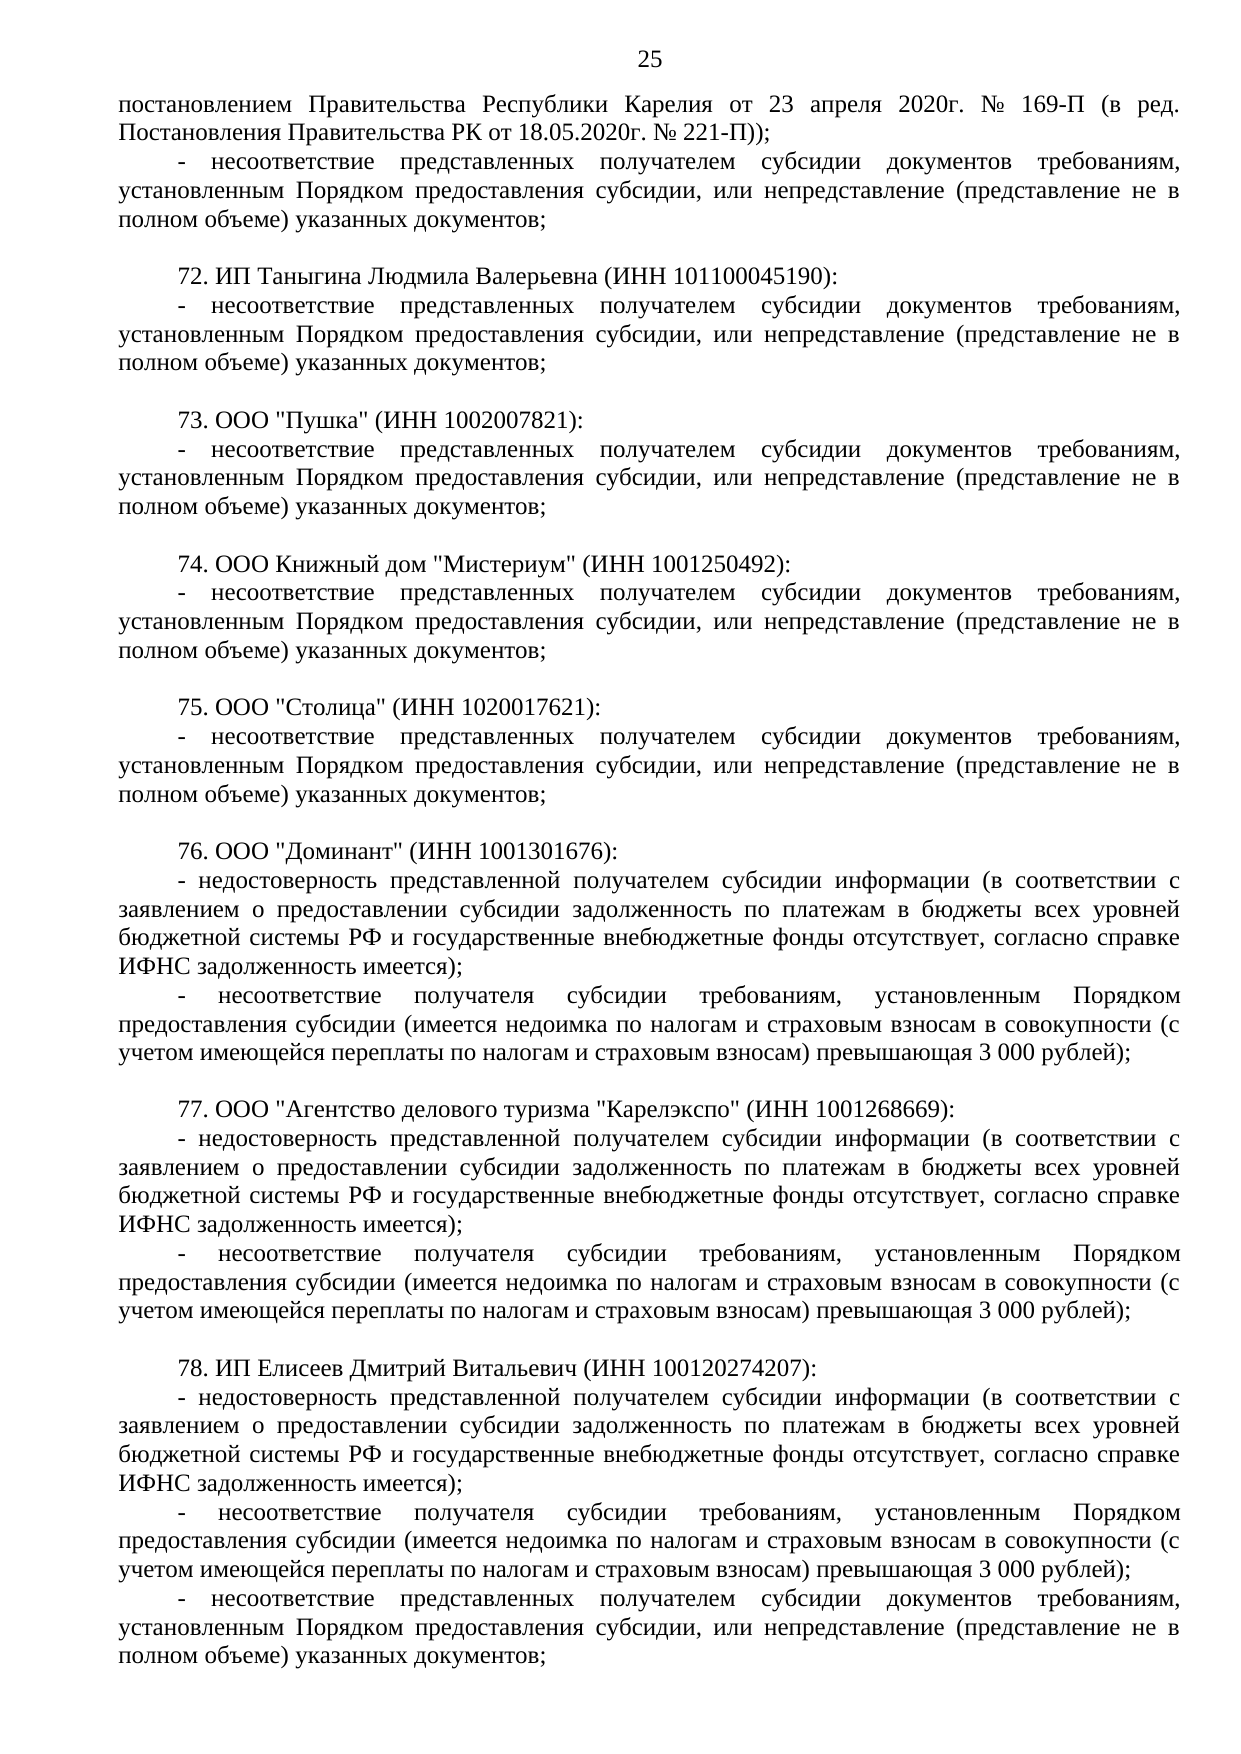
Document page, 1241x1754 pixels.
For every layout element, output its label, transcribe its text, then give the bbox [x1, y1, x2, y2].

text 78. ИП Елисеев Дмитрий Витальевич (ИНН 100120274207): [118, 1353, 1181, 1382]
text 73. ООО "Пушка" (ИНН 1002007821): [118, 405, 1181, 434]
text 75. ООО "Столица" (ИНН 1020017621): [118, 692, 1181, 721]
text 77. ООО "Агентство делового туризма "Карелэкспо" (ИНН 1001268669): [118, 1094, 1181, 1123]
text 76. ООО "Доминант" (ИНН 1001301676): [118, 836, 1181, 865]
text 72. ИП Таныгина Людмила Валерьевна (ИНН 101100045190): [118, 261, 1181, 290]
text - несоответствие получателя субсидии требованиям, установленным Порядком предоставления субсидии (имеется недоимка по налогам и страховым взносам в совокупности (с учетом имеющейся переплаты по налогам и страховым взносам) превышающая 3 000 рублей); [118, 1238, 1181, 1324]
text - несоответствие получателя субсидии требованиям, установленным Порядком предоставления субсидии (имеется недоимка по налогам и страховым взносам в совокупности (с учетом имеющейся переплаты по налогам и страховым взносам) превышающая 3 000 рублей); [118, 1497, 1181, 1583]
text - несоответствие получателя субсидии требованиям, установленным Порядком предоставления субсидии (имеется недоимка по налогам и страховым взносам в совокупности (с учетом имеющейся переплаты по налогам и страховым взносам) превышающая 3 000 рублей); [118, 980, 1181, 1066]
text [118, 89, 1181, 146]
text 74. ООО Книжный дом "Мистериум" (ИНН 1001250492): [118, 549, 1181, 577]
